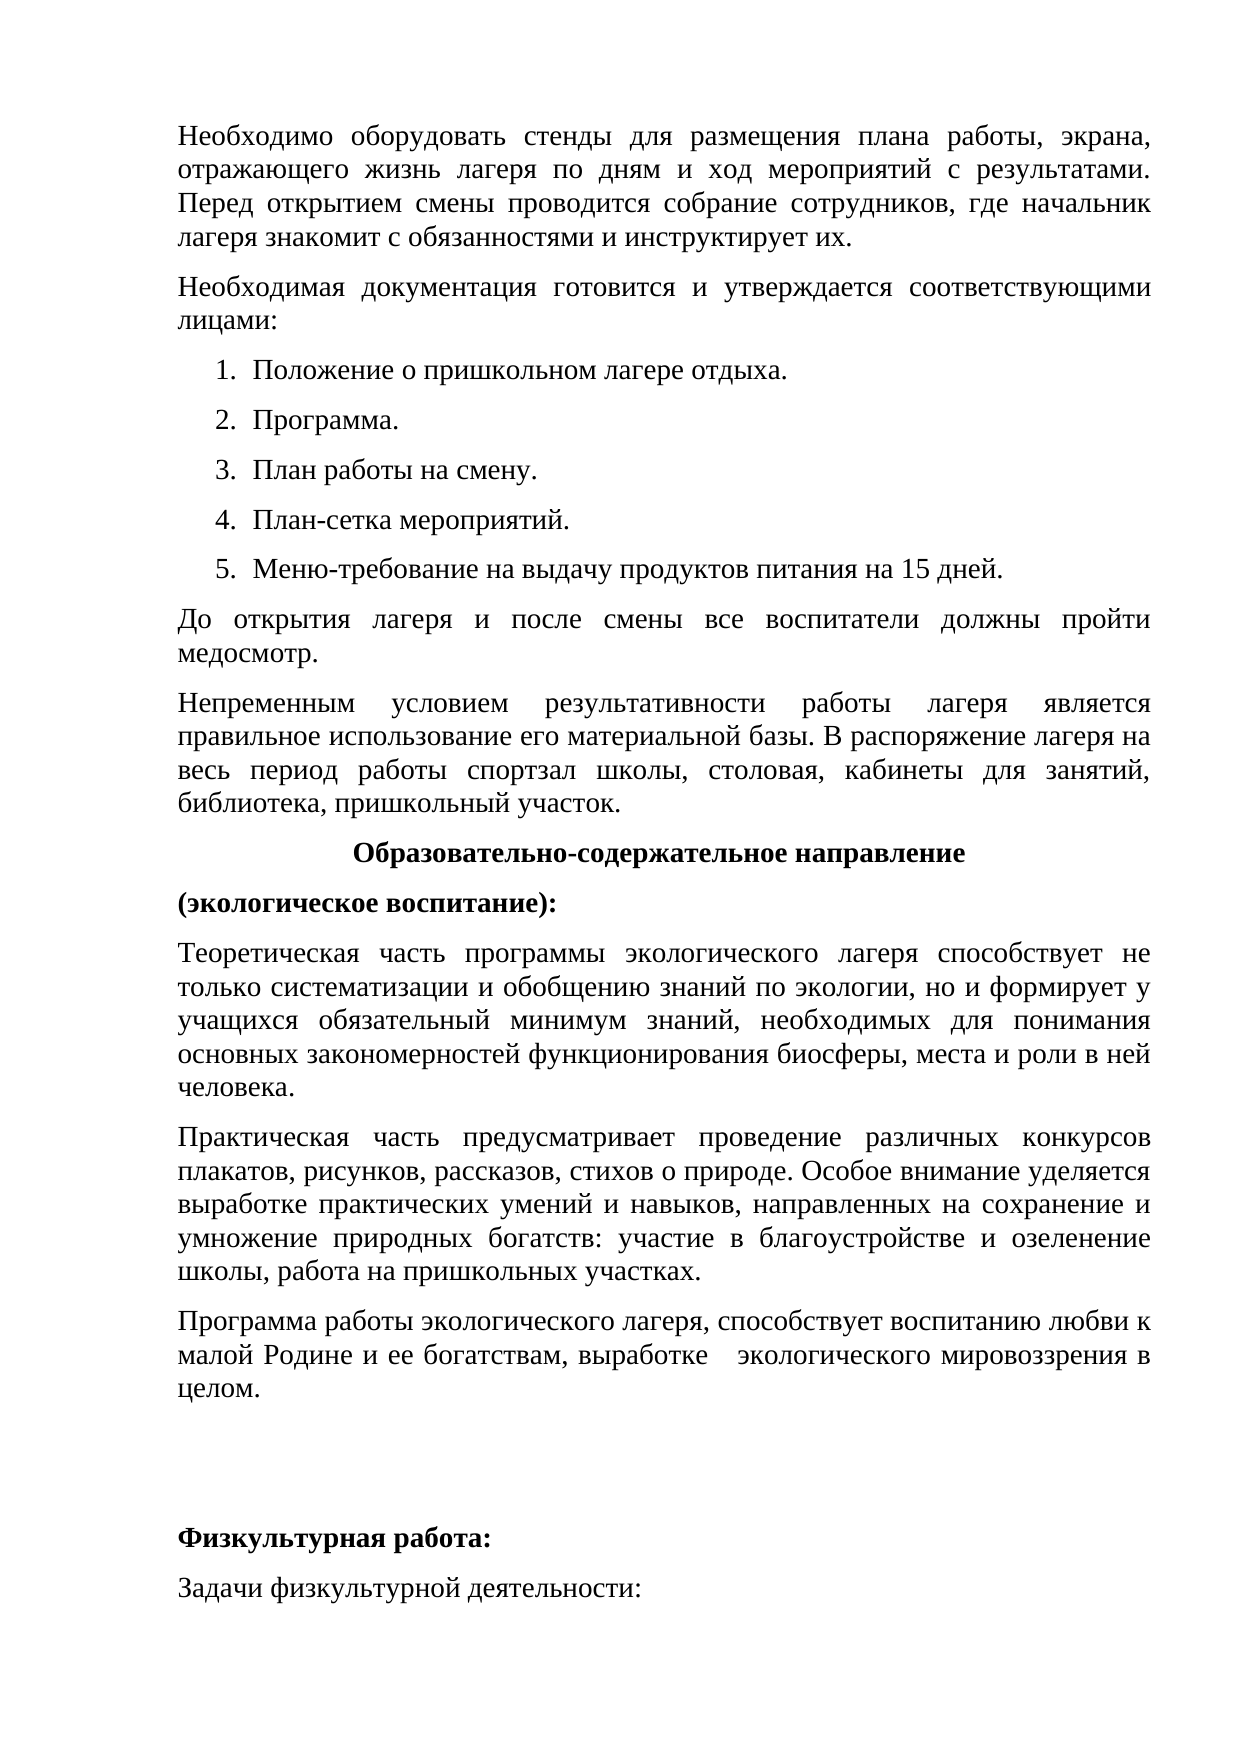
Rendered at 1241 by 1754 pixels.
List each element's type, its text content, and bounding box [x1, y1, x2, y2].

text Необходимо оборудовать стенды для размещения плана работы, экрана, отражающего жизнь лагеря по дням и ход мероприятий с результатами. Перед открытием смены проводится собрание сотрудников, где начальник лагеря знакомит с обязанностями и инструктирует их. [177, 118, 1152, 252]
text До открытия лагеря и после смены все воспитатели должны пройти медосмотр. [177, 602, 1152, 669]
text Непременным условием результативности работы лагеря является правильное использование его материальной базы. В распоряжение лагеря на весь период работы спортзал школы, столовая, кабинеты для занятий, библиотека, пришкольный участок. [177, 685, 1152, 819]
list Меню-требование на выдачу продуктов питания на 15 дней. [215, 552, 1152, 585]
text Программа работы экологического лагеря, способствует воспитанию любви к малой Родине и ее богатствам, выработке экологического мировоззрения в целом. [177, 1303, 1152, 1404]
text Задачи физкультурной деятельности: [177, 1570, 1152, 1604]
text Образовательно-содержательное направление [177, 836, 1152, 869]
list План работы на смену. [215, 452, 1152, 485]
list Программа. [215, 402, 1152, 436]
text Практическая часть предусматривает проведение различных конкурсов плакатов, рисунков, рассказов, стихов о природе. Особое внимание уделяется выработке практических умений и навыков, направленных на сохранение и умножение природных богатств: участие в благоустройстве и озеленение школы, работа на пришкольных участках. [177, 1119, 1152, 1287]
text Теоретическая часть программы экологического лагеря способствует не только систематизации и обобщению знаний по экологии, но и формирует у учащихся обязательный минимум знаний, необходимых для понимания основных закономерностей функционирования биосферы, места и роли в ней человека. [177, 935, 1152, 1103]
text Необходимая документация готовится и утверждается соответствующими лицами: [177, 269, 1152, 336]
list План-сетка мероприятий. [215, 502, 1152, 535]
text Физкультурная работа: [177, 1520, 1152, 1554]
list Положение о пришкольном лагере отдыха. [215, 352, 1152, 386]
text (экологическое воспитание): [177, 885, 1152, 919]
